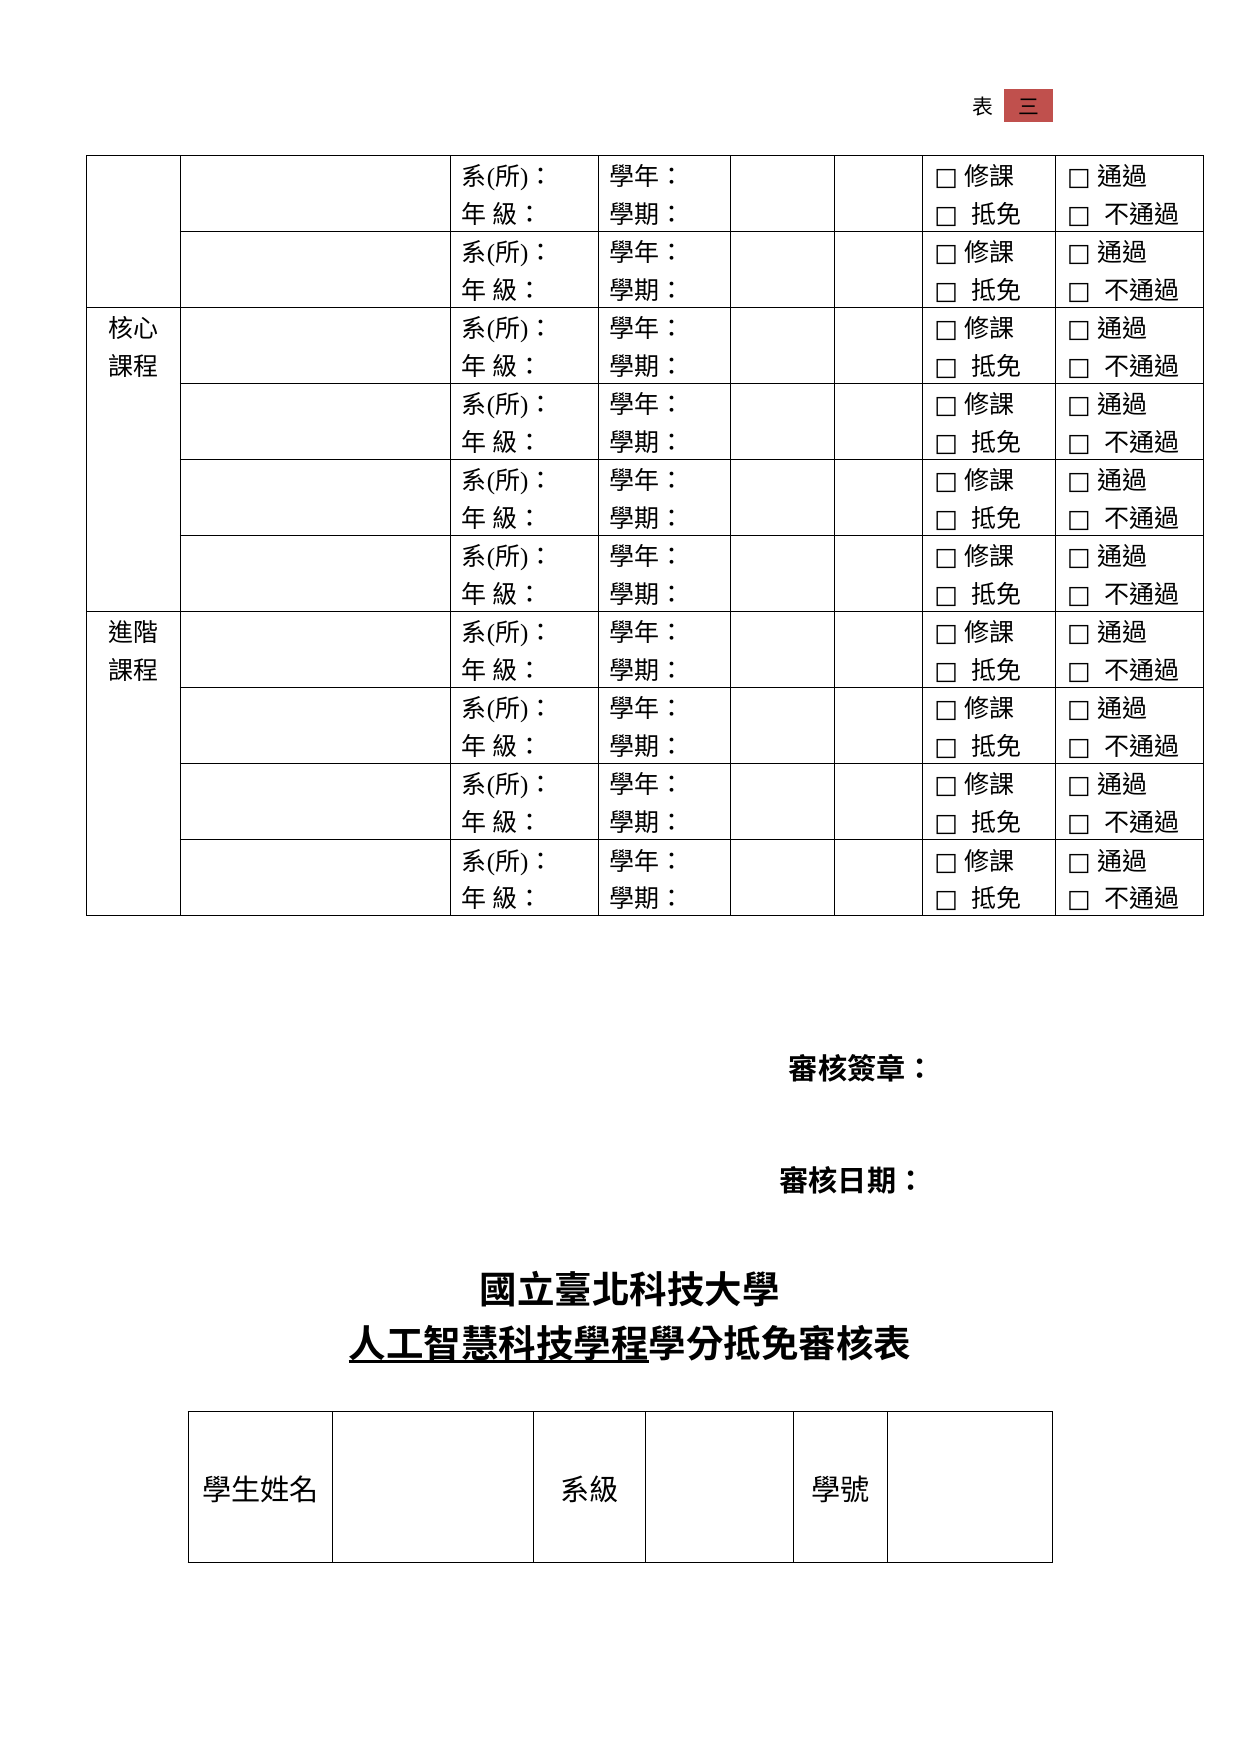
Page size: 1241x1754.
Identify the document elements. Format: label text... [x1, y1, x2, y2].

table_cell [181, 156, 450, 231]
table_cell 學年： 學期： [599, 840, 730, 915]
table_cell 系(所)： 年 級： [451, 384, 598, 459]
table_cell [835, 536, 922, 611]
table_header 學生姓名 [189, 1412, 332, 1562]
text 國立臺北科技大學 [187, 1259, 1053, 1314]
text 審核簽章： [187, 1029, 936, 1104]
table_cell 系(所)： 年 級： [451, 156, 598, 231]
table_cell 學年： 學期： [599, 460, 730, 535]
table_cell 系(所)： 年 級： [451, 232, 598, 307]
table_cell 學年： 學期： [599, 232, 730, 307]
table_cell □ 通過 不通過 [1056, 460, 1203, 535]
table_cell □ 修課 抵免 [923, 612, 1055, 687]
table_header [646, 1412, 793, 1562]
table_cell □ 通過 不通過 [1056, 384, 1203, 459]
table_header [333, 1412, 533, 1562]
table_cell □ 修課 抵免 [923, 460, 1055, 535]
table_cell 學年： 學期： [599, 764, 730, 839]
table_cell [835, 308, 922, 383]
table_cell [835, 384, 922, 459]
table_cell [731, 688, 834, 763]
table_cell □ 修課 抵免 [923, 308, 1055, 383]
table_cell 進階課程 [87, 612, 180, 915]
table_cell □ 修課 抵免 [923, 840, 1055, 915]
table_cell □ 修課 抵免 [923, 156, 1055, 231]
table_cell [181, 840, 450, 915]
table_cell □ 通過 不通過 [1056, 232, 1203, 307]
table_cell [181, 384, 450, 459]
table_cell [731, 232, 834, 307]
table_cell [731, 156, 834, 231]
table_cell 學年： 學期： [599, 536, 730, 611]
table_cell 系(所)： 年 級： [451, 460, 598, 535]
table_header 學號 [794, 1412, 887, 1562]
table_cell [181, 460, 450, 535]
table_cell □ 修課 抵免 [923, 536, 1055, 611]
table_cell [835, 232, 922, 307]
table_cell 系(所)： 年 級： [451, 536, 598, 611]
table_cell [731, 536, 834, 611]
table_cell [835, 156, 922, 231]
table_cell □ 修課 抵免 [923, 384, 1055, 459]
table_header 系級 [534, 1412, 645, 1562]
table_cell □ 修課 抵免 [923, 764, 1055, 839]
table_cell [731, 840, 834, 915]
table_cell [731, 308, 834, 383]
table_cell [835, 840, 922, 915]
table_cell □ 通過 不通過 [1056, 840, 1203, 915]
table_cell □ 通過 不通過 [1056, 536, 1203, 611]
table_cell 系(所)： 年 級： [451, 840, 598, 915]
text 人工智慧科技學程學分抵免審核表 [187, 1314, 1053, 1368]
table_header [888, 1412, 1052, 1562]
table_cell □ 修課 抵免 [923, 232, 1055, 307]
table_cell [731, 384, 834, 459]
table_cell 核心課程 [87, 308, 180, 611]
table_cell □ 通過 不通過 [1056, 308, 1203, 383]
table_cell [731, 460, 834, 535]
table_cell [835, 688, 922, 763]
table_cell [731, 764, 834, 839]
table_cell [731, 612, 834, 687]
table_cell [181, 308, 450, 383]
table_cell 學年： 學期： [599, 384, 730, 459]
table_cell 系(所)： 年 級： [451, 612, 598, 687]
text 審核日期： [187, 1141, 936, 1216]
table_cell □ 通過 不通過 [1056, 688, 1203, 763]
table_cell □ 通過 不通過 [1056, 156, 1203, 231]
table_cell [181, 536, 450, 611]
table_cell [835, 460, 922, 535]
table_cell □ 通過 不通過 [1056, 612, 1203, 687]
table_cell 學年： 學期： [599, 688, 730, 763]
table_cell [835, 764, 922, 839]
table_cell [181, 764, 450, 839]
table_cell [181, 612, 450, 687]
table_cell □ 修課 抵免 [923, 688, 1055, 763]
table_cell [181, 232, 450, 307]
table_cell 系(所)： 年 級： [451, 308, 598, 383]
table_cell [181, 688, 450, 763]
table_cell 學年： 學期： [599, 612, 730, 687]
table_cell 學年： 學期： [599, 308, 730, 383]
table_cell [835, 612, 922, 687]
table_cell □ 通過 不通過 [1056, 764, 1203, 839]
table_cell 系(所)： 年 級： [451, 688, 598, 763]
table_cell 系(所)： 年 級： [451, 764, 598, 839]
table_cell 學年： 學期： [599, 156, 730, 231]
